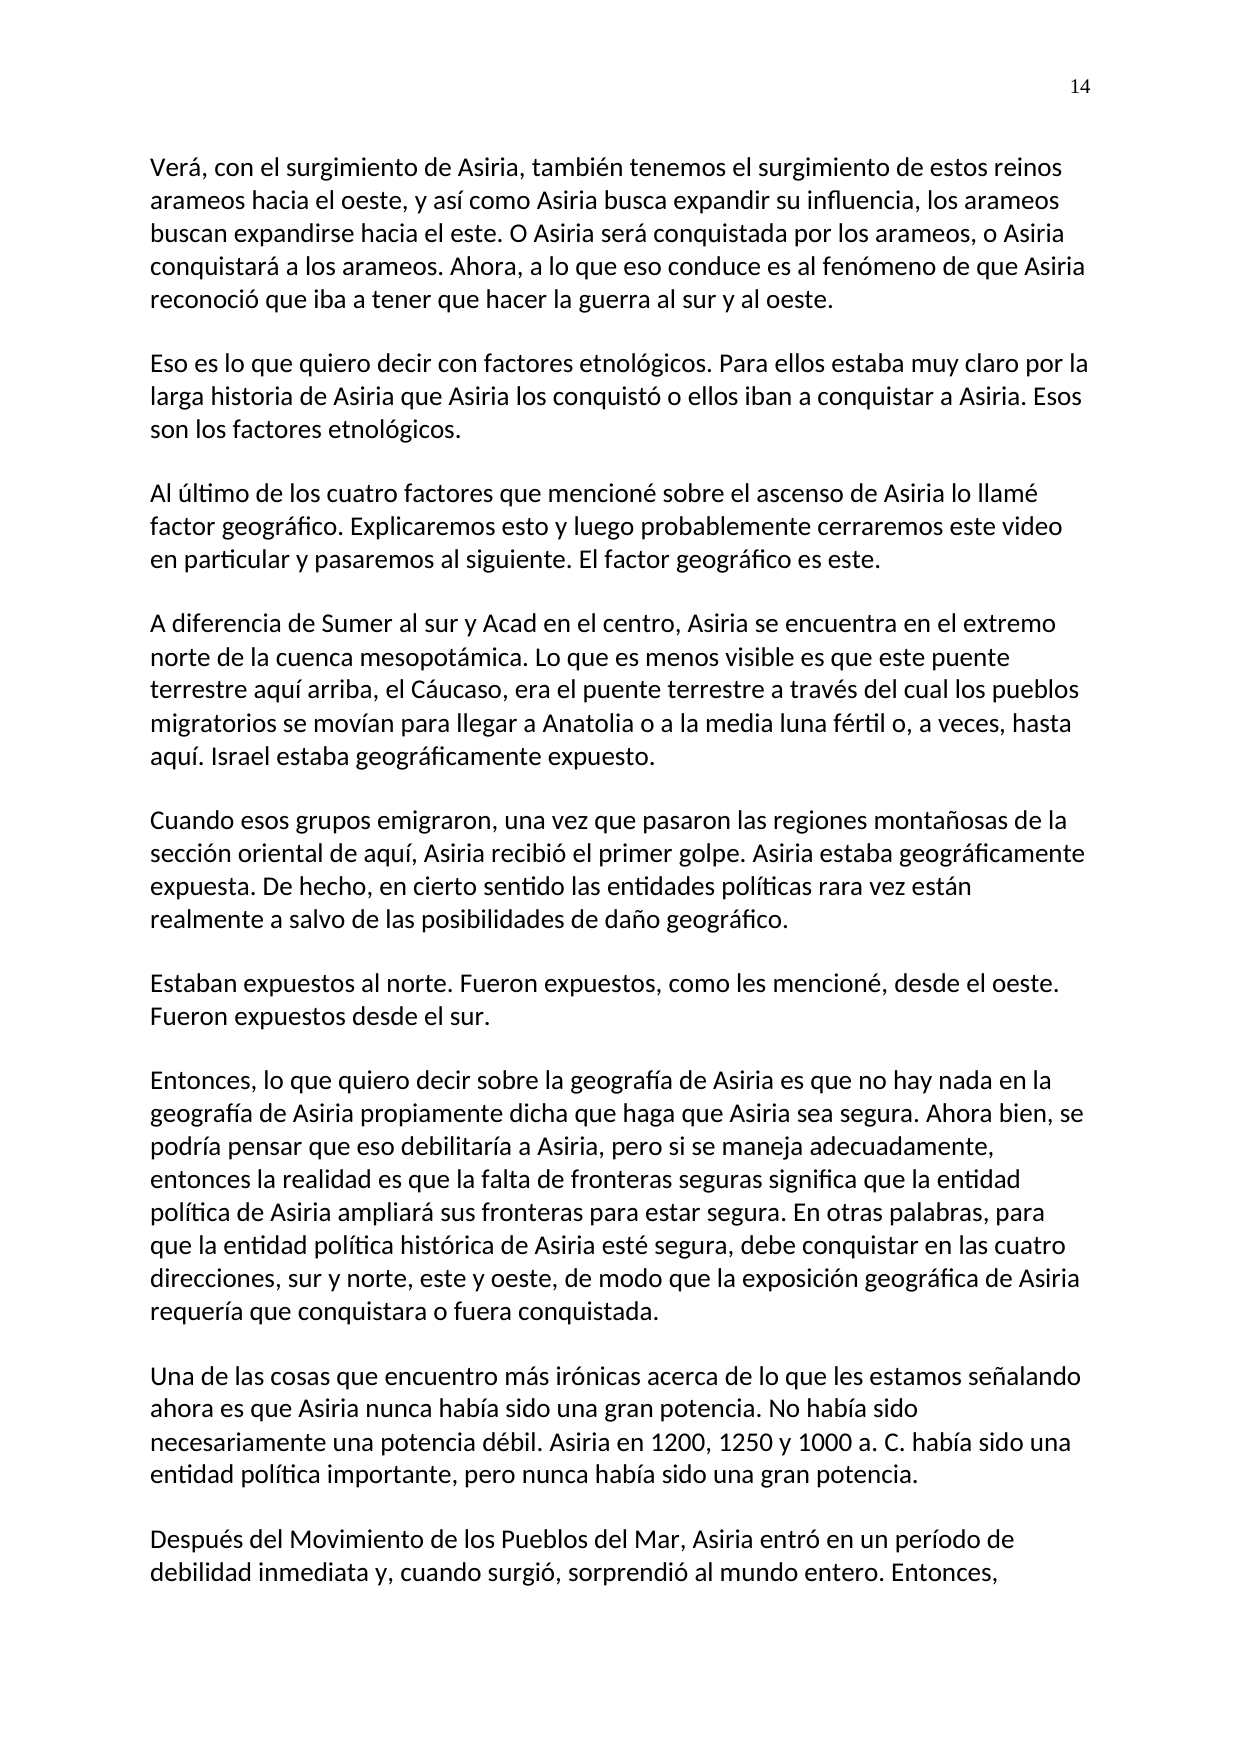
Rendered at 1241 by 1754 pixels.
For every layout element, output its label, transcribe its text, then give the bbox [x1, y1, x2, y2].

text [150, 1522, 1090, 1588]
text Cuando esos grupos emigraron, una vez que pasaron las regiones montañosas de la sección oriental de aquí, Asiria recibió el primer golpe. Asiria estaba geográficamente expuesta. De hecho, en cierto sentido las entidades políticas rara vez están realmente a salvo de las posibilidades de daño geográfico. [150, 803, 1090, 935]
text Verá, con el surgimiento de Asiria, también tenemos el surgimiento de estos reinos arameos hacia el oeste, y así como Asiria busca expandir su influencia, los arameos buscan expandirse hacia el este. O Asiria será conquistada por los arameos, o Asiria conquistará a los arameos. Ahora, a lo que eso conduce es al fenómeno de que Asiria reconoció que iba a tener que hacer la guerra al sur y al oeste. [150, 150, 1090, 315]
text A diferencia de Sumer al sur y Acad en el centro, Asiria se encuentra en el extremo norte de la cuenca mesopotámica. Lo que es menos visible es que este puente terrestre aquí arriba, el Cáucaso, era el puente terrestre a través del cual los pueblos migratorios se movían para llegar a Anatolia o a la media luna fértil o, a veces, hasta aquí. Israel estaba geográficamente expuesto. [150, 607, 1090, 772]
text Una de las cosas que encuentro más irónicas acerca de lo que les estamos señalando ahora es que Asiria nunca había sido una gran potencia. No había sido necesariamente una potencia débil. Asiria en 1200, 1250 y 1000 a. C. había sido una entidad política importante, pero nunca había sido una gran potencia. [150, 1359, 1090, 1491]
text Al último de los cuatro factores que mencioné sobre el ascenso de Asiria lo llamé factor geográfico. Explicaremos esto y luego probablemente cerraremos este video en particular y pasaremos al siguiente. El factor geográfico es este. [150, 476, 1090, 576]
text Eso es lo que quiero decir con factores etnológicos. Para ellos estaba muy claro por la larga historia de Asiria que Asiria los conquistó o ellos iban a conquistar a Asiria. Esos son los factores etnológicos. [150, 346, 1090, 445]
text Entonces, lo que quiero decir sobre la geografía de Asiria es que no hay nada en la geografía de Asiria propiamente dicha que haga que Asiria sea segura. Ahora bien, se podría pensar que eso debilitaría a Asiria, pero si se maneja adecuadamente, entonces la realidad es que la falta de fronteras seguras significa que la entidad política de Asiria ampliará sus fronteras para estar segura. En otras palabras, para que la entidad política histórica de Asiria esté segura, debe conquistar en las cuatro direcciones, sur y norte, este y oeste, de modo que la exposición geográfica de Asiria requería que conquistara o fuera conquistada. [150, 1063, 1090, 1327]
text Estaban expuestos al norte. Fueron expuestos, como les mencioné, desde el oeste. Fueron expuestos desde el sur. [150, 966, 1090, 1032]
